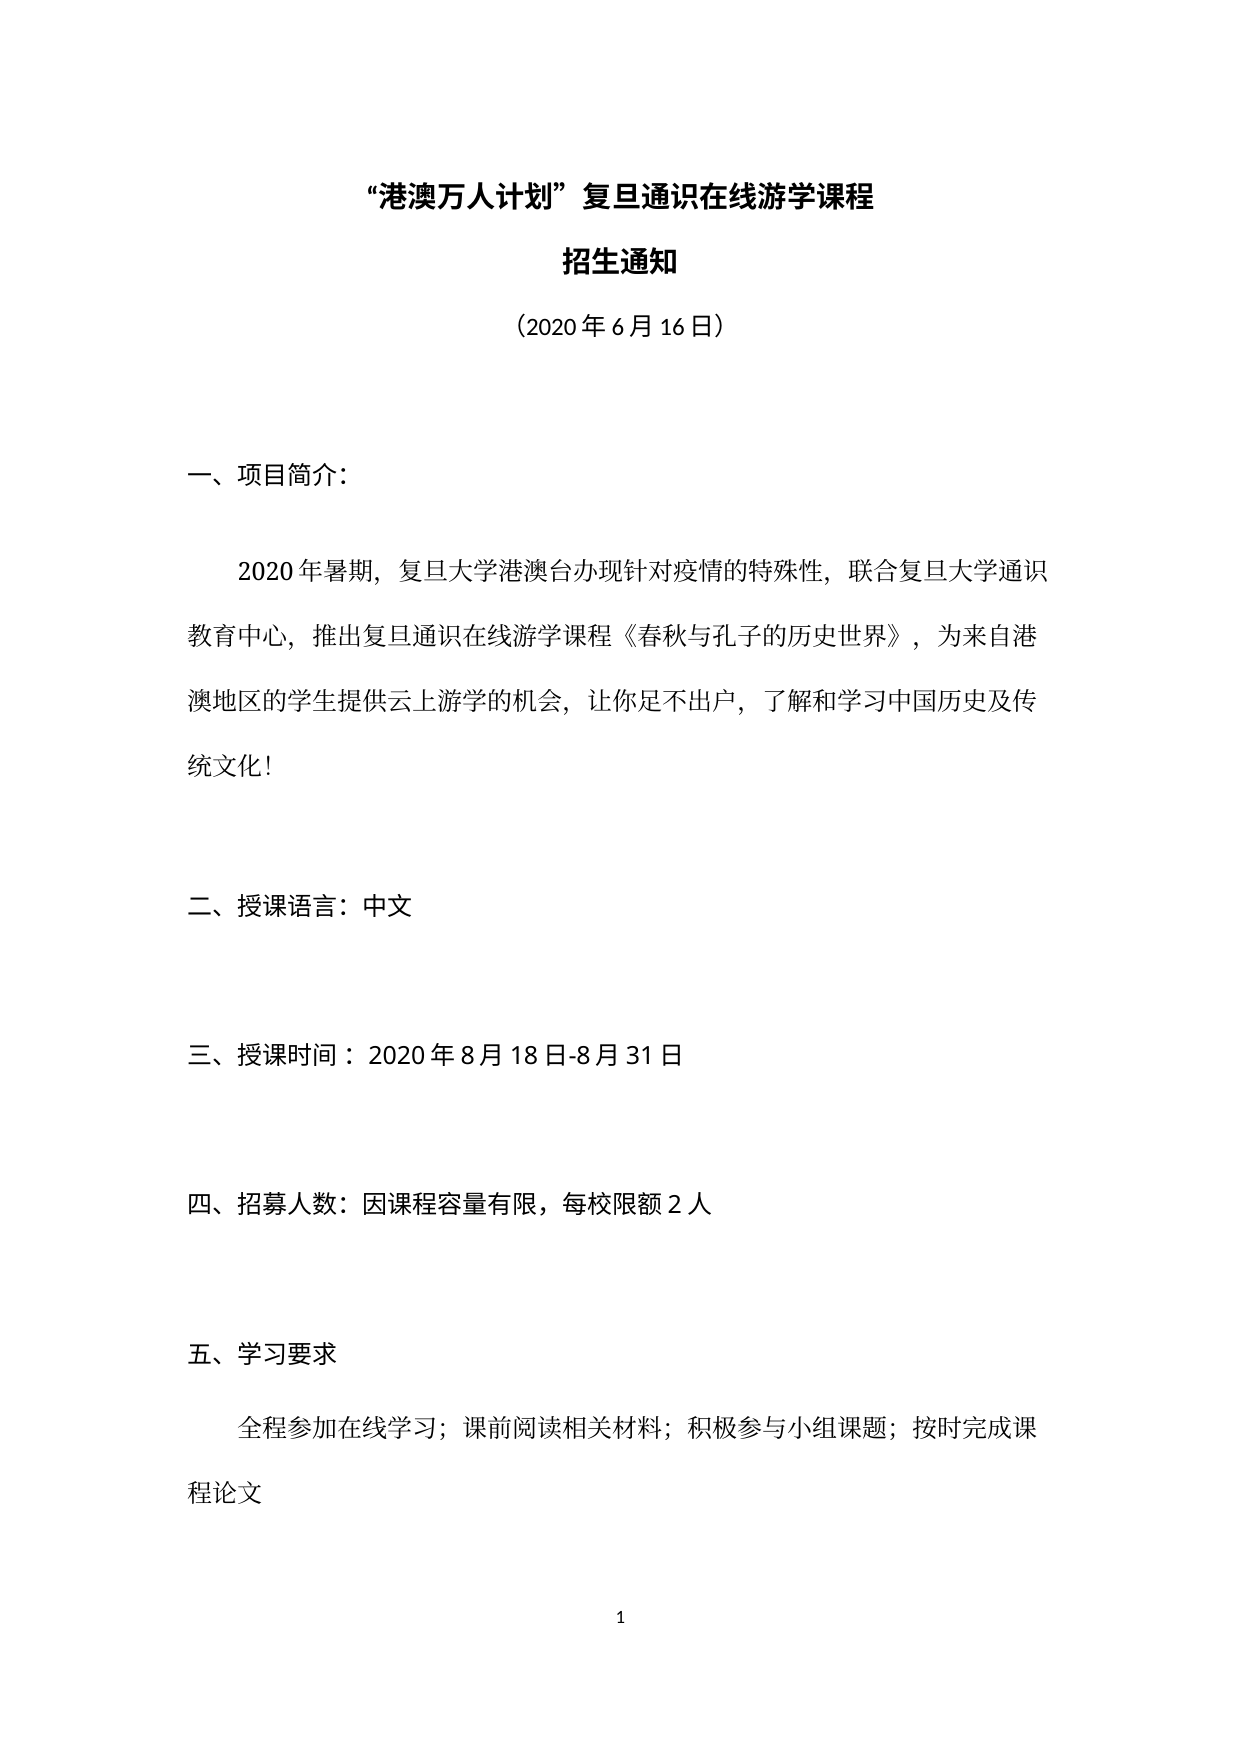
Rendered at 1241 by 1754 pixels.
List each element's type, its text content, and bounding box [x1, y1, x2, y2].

text 2020年暑期，复旦大学港澳台办现针对疫情的特殊性，联合复旦大学通识教育中心，推出复旦通识在线游学课程《春秋与孔子的历史世界》，为来自港澳地区的学生提供云上游学的机会，让你足不出户，了解和学习中国历史及传统文化！ [187, 537, 1053, 797]
text 三、授课时间 ：2020年8月18日-8月31日 [187, 1021, 1053, 1086]
text “港澳万人计划”复旦通识在线游学课程 [187, 162, 1053, 227]
text 二、授课语言：中文 [187, 872, 1053, 937]
text 一、项目简介： [187, 441, 1054, 506]
text 招生通知 [187, 227, 1053, 292]
text 全程参加在线学习；课前阅读相关材料；积极参与小组课题；按时完成课程论文 [187, 1394, 1053, 1524]
text （2020年6月16日） [187, 292, 1053, 357]
text 五、学习要求 [187, 1320, 1053, 1385]
text 四、招募人数：因课程容量有限，每校限额2人 [187, 1170, 1053, 1235]
